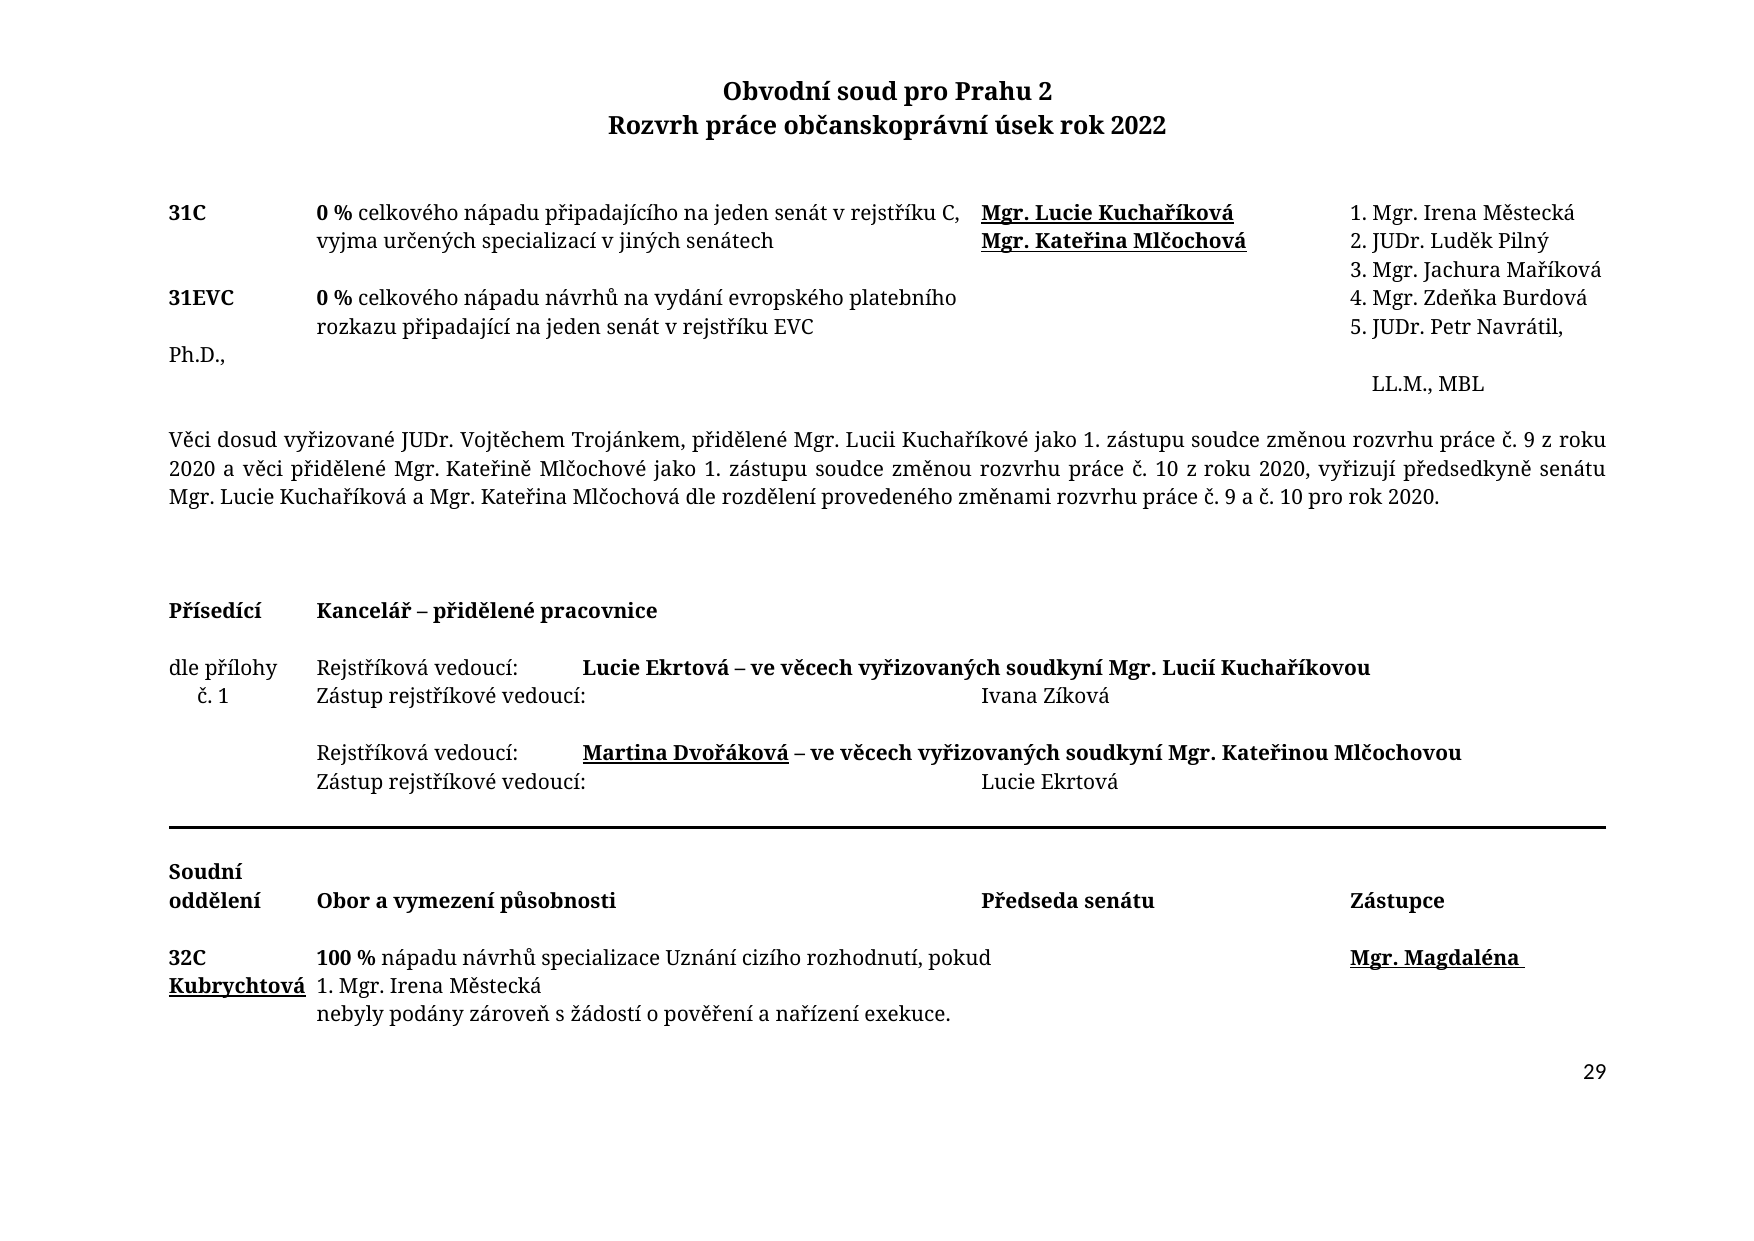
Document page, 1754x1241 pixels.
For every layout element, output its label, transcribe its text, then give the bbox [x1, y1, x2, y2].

text Soudní [169, 857, 1606, 886]
text dle přílohy Rejstříková vedoucí: Lucie Ekrtová – ve věcech vyřizovaných soudkyní Mgr. Lucií Kuchaříkovou [169, 653, 1606, 681]
text rozkazu připadající na jeden senát v rejstříku EVC 5. JUDr. Petr Navrátil, Ph.D., [169, 312, 1606, 369]
text LL.M., MBL [169, 369, 1606, 397]
text Přísedící Kancelář – přidělené pracovnice [169, 596, 1606, 624]
text 31C 0 % celkového nápadu připadajícího na jeden senát v rejstříku C, Mgr. Lucie Kuchaříková 1. Mgr. Irena Městecká [169, 198, 1606, 226]
text 32C 100 % nápadu návrhů specializace Uznání cizího rozhodnutí, pokud Mgr. Magdaléna Kubrychtová 1. Mgr. Irena Městecká [169, 943, 1606, 999]
text 31EVC 0 % celkového nápadu návrhů na vydání evropského platebního 4. Mgr. Zdeňka Burdová [169, 283, 1606, 312]
text Věci dosud vyřizované JUDr. Vojtěchem Trojánkem, přidělené Mgr. Lucii Kuchaříkové jako 1. zástupu soudce změnou rozvrhu práce č. 9 z roku 2020 a věci přidělené Mgr. Kateřině Mlčochové jako 1. zástupu soudce změnou rozvrhu práce č. 10 z roku 2020, vyřizují předsedkyně senátu Mgr. Lucie Kuchaříková a Mgr. Kateřina Mlčochová dle rozdělení provedeného změnami rozvrhu práce č. 9 a č. 10 pro rok 2020. [169, 426, 1606, 511]
text nebyly podány zároveň s žádostí o pověření a nařízení exekuce. [169, 999, 1606, 1028]
text vyjma určených specializací v jiných senátech Mgr. Kateřina Mlčochová 2. JUDr. Luděk Pilný [169, 226, 1606, 255]
text Rejstříková vedoucí: Martina Dvořáková – ve věcech vyřizovaných soudkyní Mgr. Kateřinou Mlčochovou [169, 738, 1606, 767]
text č. 1 Zástup rejstříkové vedoucí: Ivana Zíková [169, 681, 1606, 710]
text Zástup rejstříkové vedoucí: Lucie Ekrtová [169, 767, 1606, 795]
text oddělení Obor a vymezení působnosti Předseda senátu Zástupce [169, 886, 1606, 914]
text 3. Mgr. Jachura Maříková [169, 255, 1606, 283]
